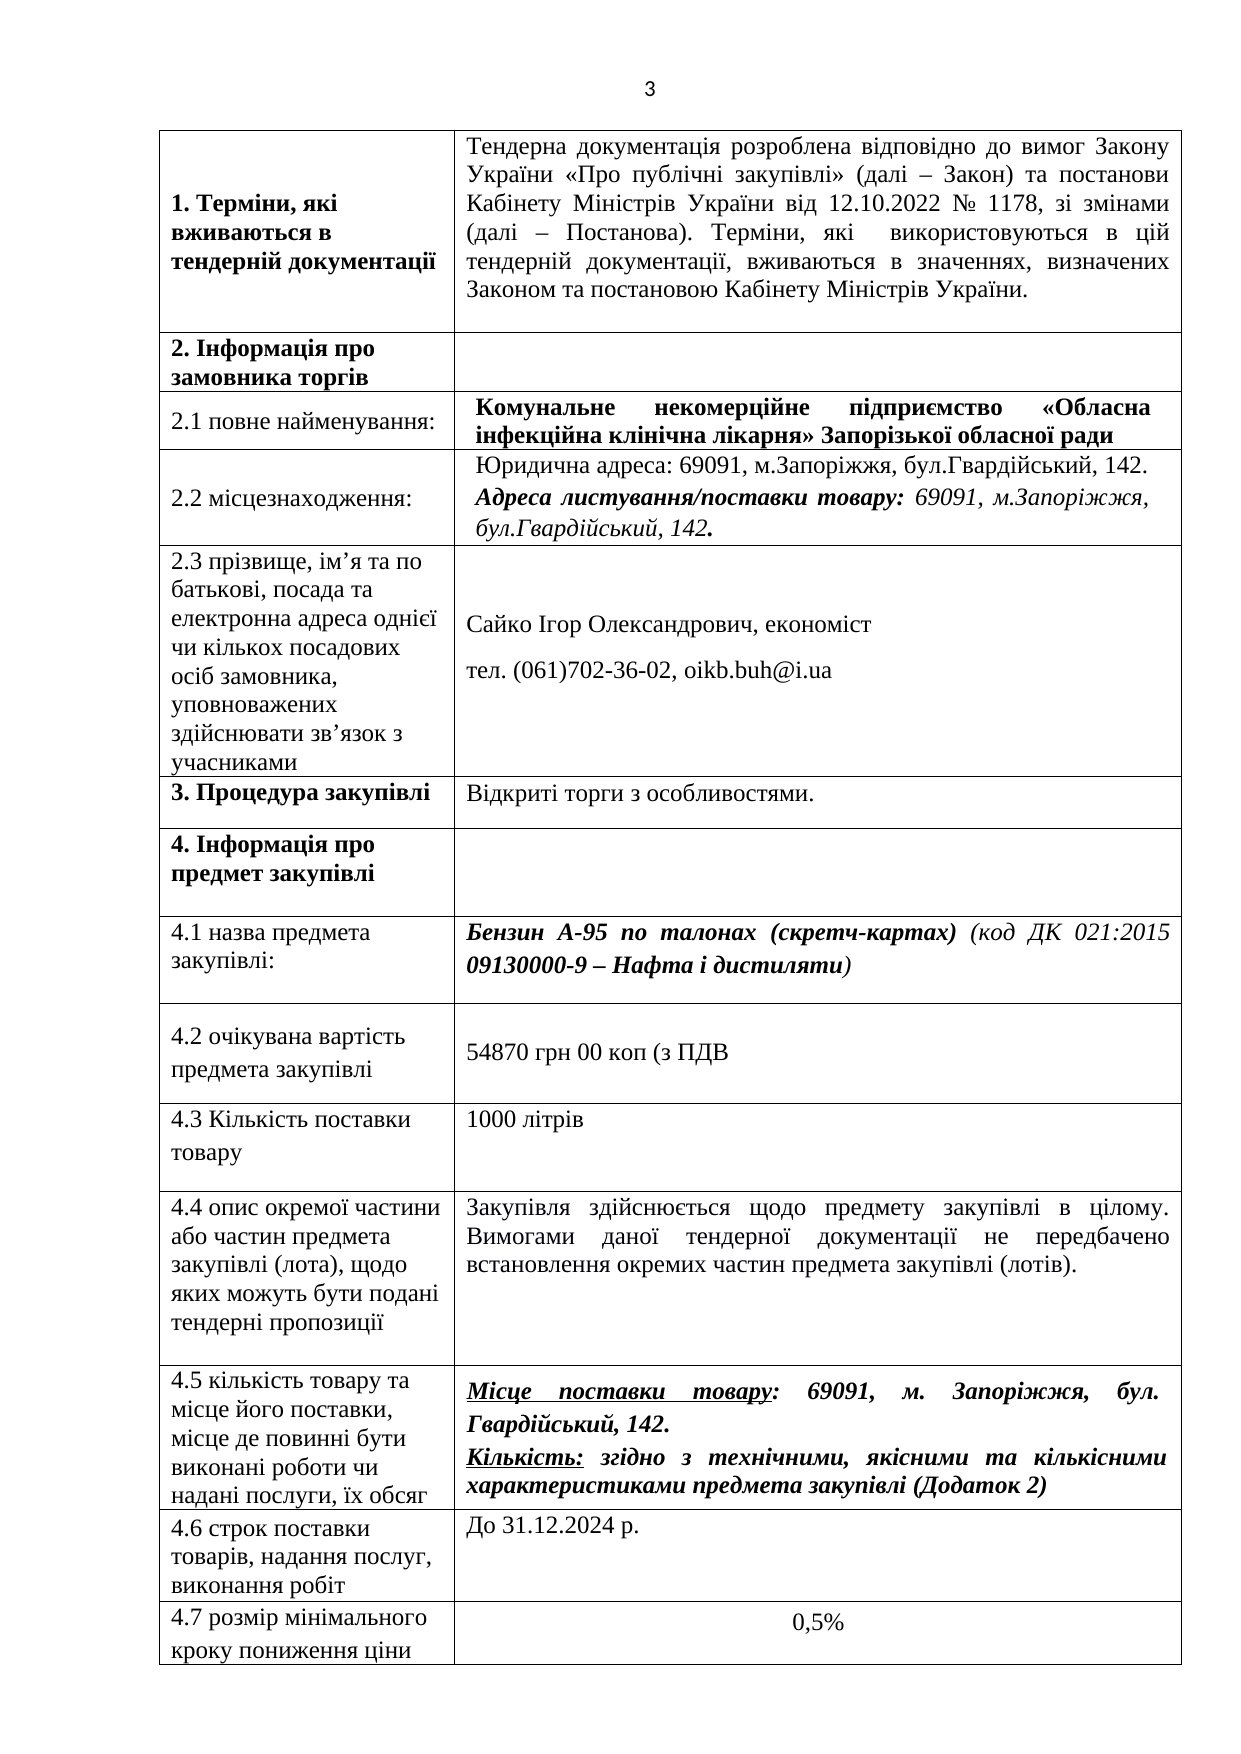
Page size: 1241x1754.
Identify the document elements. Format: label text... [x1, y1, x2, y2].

table_cell 4.1 назва предмета закупівлі: [160, 917, 454, 1003]
table_cell 1000 літрів [455, 1104, 1181, 1191]
table_cell 2. Інформація про замовника торгів [160, 333, 454, 391]
table_cell 4. Інформація про предмет закупівлі [160, 829, 454, 916]
table_cell 4.6 строк поставки товарів, надання послуг, виконання робіт [160, 1510, 454, 1601]
table_cell 4.5 кількість товару та місце його поставки, місце де повинні бути виконані роботи чи надані послуги, їх обсяг [160, 1366, 454, 1509]
table_cell Місце поставки товару: 69091, м. Запоріжжя, бул. Гвардійський, 142. Кількість: згідно з технічними, якісними та кількісними характеристиками предмета закупівлі (Додаток 2) [455, 1366, 1181, 1509]
table_cell 3. Процедура закупівлі [160, 777, 454, 828]
table_cell 2.1 повне найменування: [160, 392, 454, 449]
table_cell 4.3 Кількість поставки товару [160, 1104, 454, 1191]
table_cell 0,5% [455, 1602, 1181, 1664]
table_cell Відкриті торги з особливостями. [455, 777, 1181, 828]
table_cell 2.2 місцезнаходження: [160, 450, 454, 545]
table_cell Бензин А-95 по талонах (скретч-картах) (код ДК 021:2015 09130000-9 – Нафта і дистиляти) [455, 917, 1181, 1003]
table_cell 1. Терміни, які вживаються в тендерній документації [160, 131, 454, 332]
table_cell 4.2 очікувана вартість предмета закупівлі [160, 1004, 454, 1103]
table_cell 54870 грн 00 коп (з ПДВ [455, 1004, 1181, 1103]
table_cell Тендерна документація розроблена відповідно до вимог Закону України «Про публічні закупівлі» (далі – Закон) та постанови Кабінету Міністрів України від 12.10.2022 № 1178, зі змінами (далі – Постанова). Терміни, які використовуються в цій тендерній документації, вживаються в значеннях, визначених Законом та постановою Кабінету Міністрів України. [455, 131, 1181, 332]
table_cell Закупівля здійснюється щодо предмету закупівлі в цілому. Вимогами даної тендерної документації не передбачено встановлення окремих частин предмета закупівлі (лотів). [455, 1192, 1181, 1364]
table_cell 2.3 прізвище, ім’я та по батькові, посада та електронна адреса однієї чи кількох посадових осіб замовника, уповноважених здійснювати зв’язок з учасниками [160, 546, 454, 776]
table_cell 4.4 опис окремої частини або частин предмета закупівлі (лота), щодо яких можуть бути подані тендерні пропозиції [160, 1192, 454, 1364]
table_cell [160, 1602, 454, 1664]
table_cell Сайко Ігор Олександрович, економіст тел. (061)702-36-02, oikb.buh@i.ua [455, 546, 1181, 776]
table_cell [455, 829, 1181, 916]
table_cell Комунальне некомерційне підприємство «Обласна інфекційна клінічна лікарня» Запорізької обласної ради [455, 392, 1181, 449]
table_cell До 31.12.2024 р. [455, 1510, 1181, 1601]
table_cell [455, 333, 1181, 391]
table_cell Юридична адреса: 69091, м.Запоріжжя, бул.Гвардійський, 142. Адреса листування/поставки товару: 69091, м.Запоріжжя, бул.Гвардійський, 142. [455, 450, 1181, 545]
